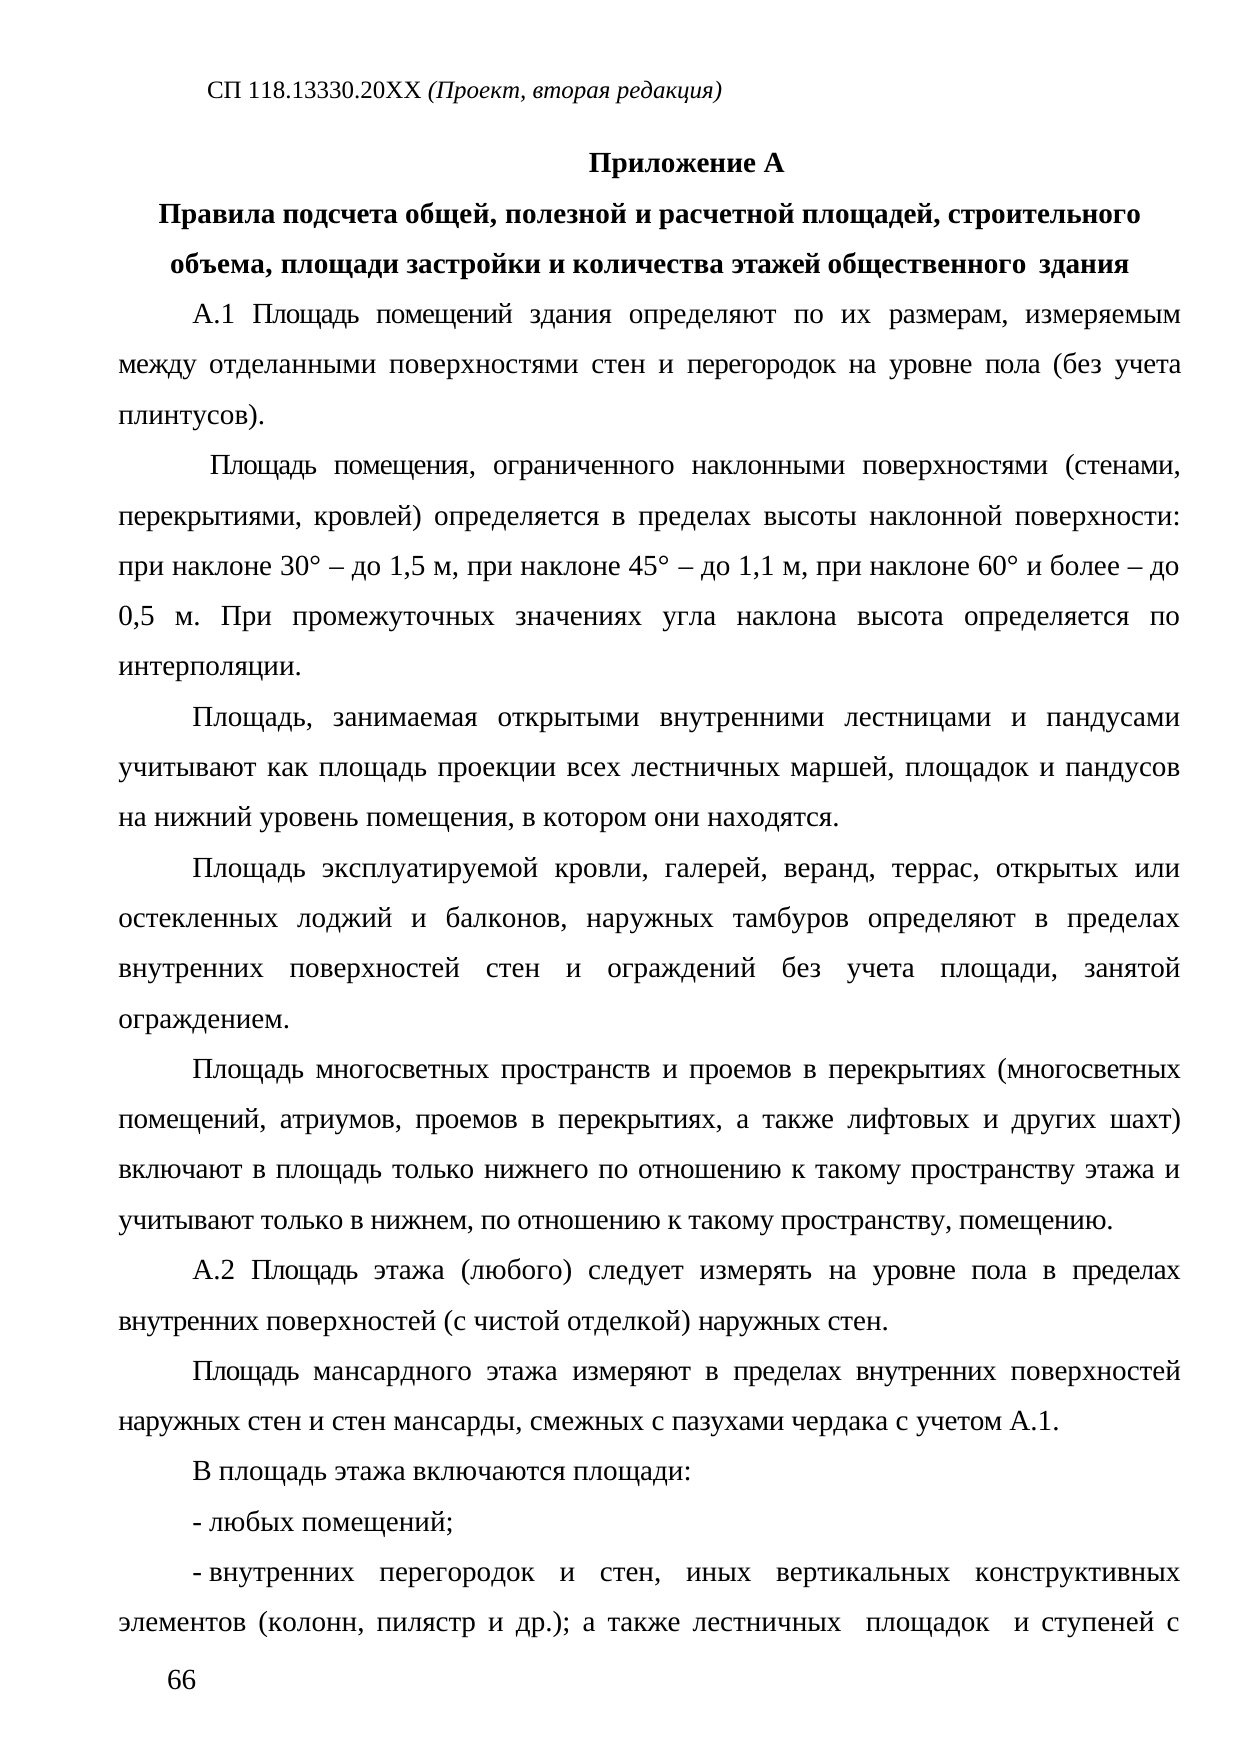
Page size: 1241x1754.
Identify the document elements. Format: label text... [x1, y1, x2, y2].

text Приложение А [118, 145, 1181, 179]
text Площадь эксплуатируемой кровли, галерей, веранд, террас, открытых или остекленных лоджий и балконов, наружных тамбуров определяют в пределах внутренних поверхностей стен и ограждений без учета площади, занятой ограждением. [118, 850, 1181, 1034]
text Площадь, занимаемая открытыми внутренними лестницами и пандусами учитывают как площадь проекции всех лестничных маршей, площадок и пандусов на нижний уровень помещения, в котором они находятся. [118, 699, 1181, 833]
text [118, 1554, 1181, 1638]
text Площадь многосветных пространств и проемов в перекрытиях (многосветных помещений, атриумов, проемов в перекрытиях, а также лифтовых и других шахт) включают в площадь только нижнего по отношению к такому пространству этажа и учитывают только в нижнем, по отношению к такому пространству, помещению. [118, 1051, 1181, 1236]
text А.1 Площадь помещений здания определяют по их размерам, измеряемым между отделанными поверхностями стен и перегородок на уровне пола (без учета плинтусов). [118, 296, 1181, 431]
text А.2 Площадь этажа (любого) следует измерять на уровне пола в пределах внутренних поверхностей (с чистой отделкой) наружных стен. [118, 1252, 1181, 1336]
text Площадь мансардного этажа измеряют в пределах внутренних поверхностей наружных стен и стен мансарды, смежных с пазухами чердака с учетом А.1. [118, 1353, 1181, 1437]
text Площадь помещения, ограниченного наклонными поверхностями (стенами, перекрытиями, кровлей) определяется в пределах высоты наклонной поверхности: при наклоне 30° – до 1,5 м, при наклоне 45° – до 1,1 м, при наклоне 60° и более – до 0,5 м. При промежуточных значениях угла наклона высота определяется по интерполяции. [118, 447, 1181, 682]
text - любых помещений; [118, 1504, 1181, 1537]
text Правила подсчета общей, полезной и расчетной площадей, строительного объема, площади застройки и количества этажей общественного здания [118, 196, 1181, 279]
text В площадь этажа включаются площади: [118, 1453, 1181, 1487]
